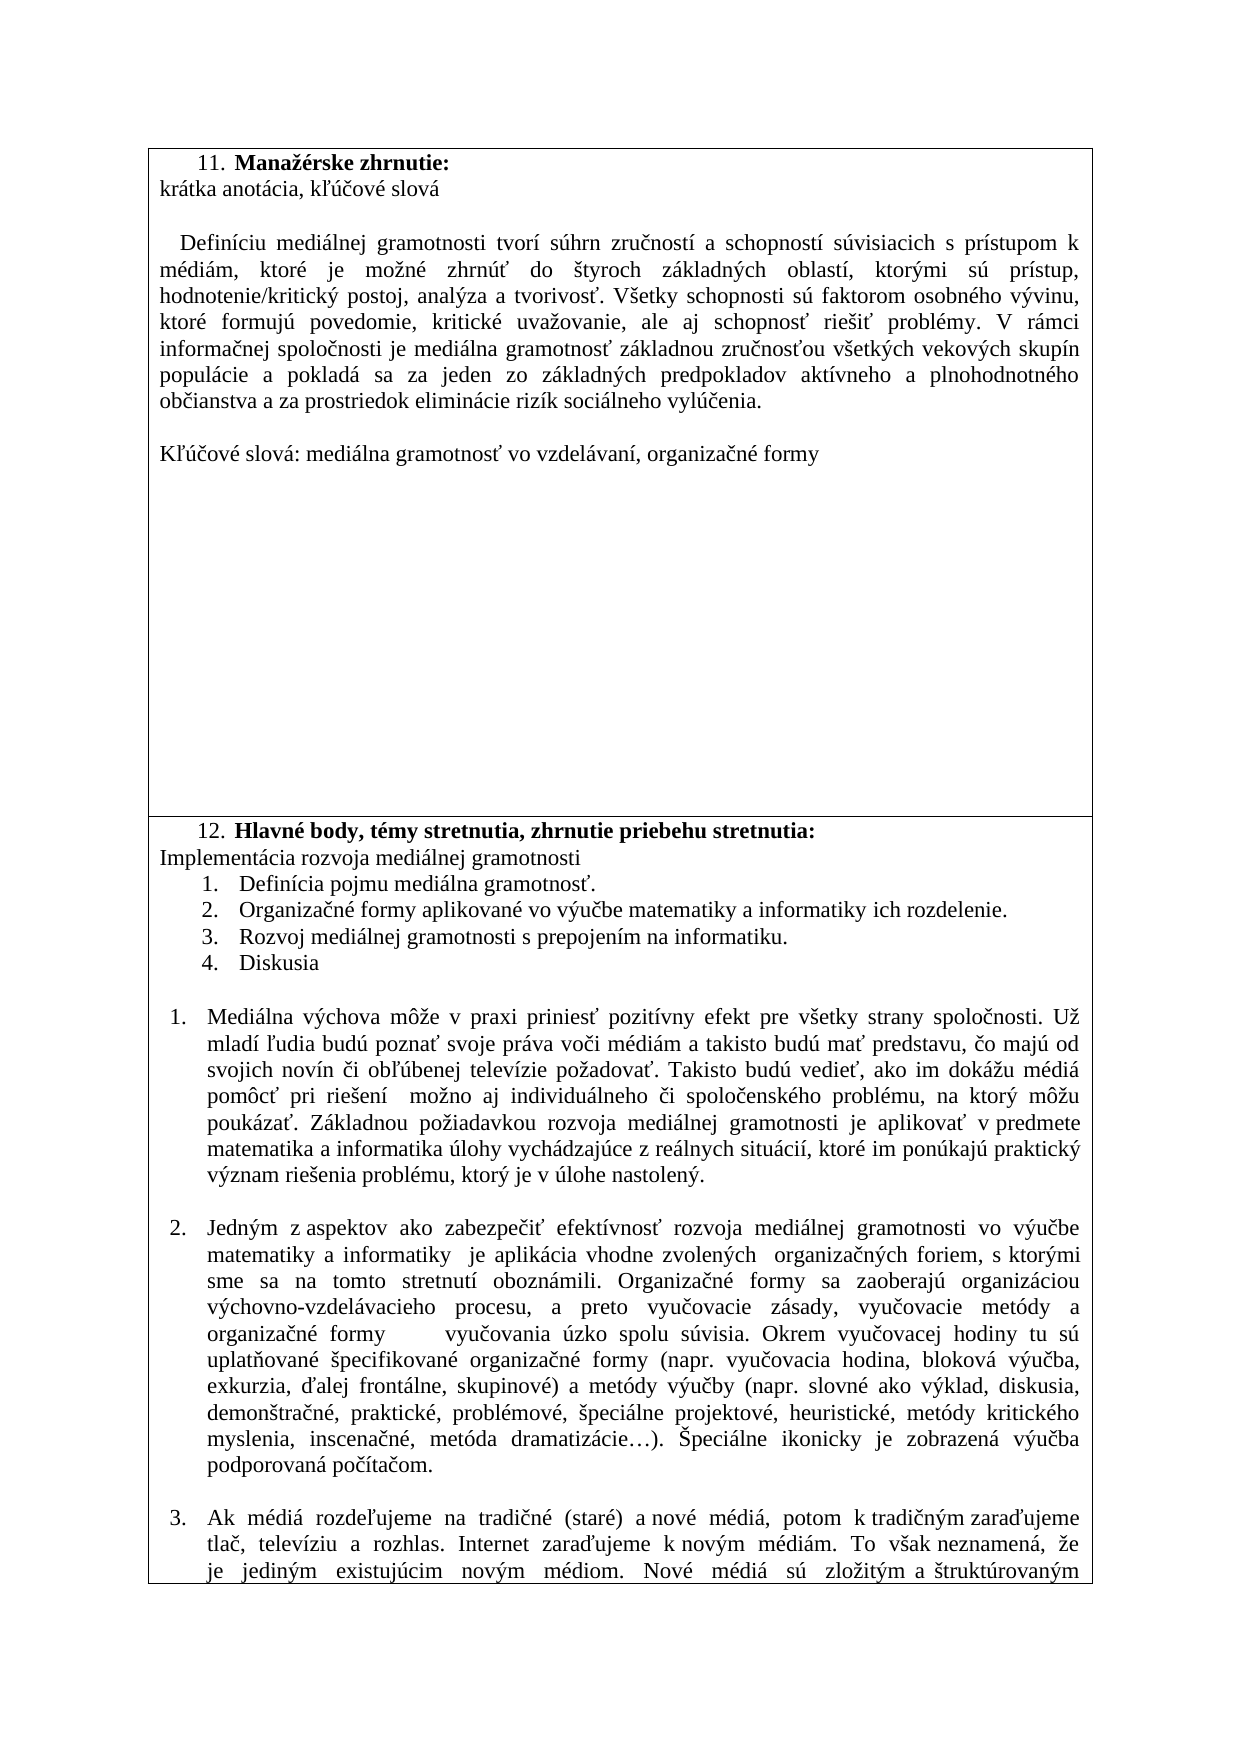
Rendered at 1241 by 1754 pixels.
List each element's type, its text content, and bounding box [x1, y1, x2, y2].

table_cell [149, 817, 1092, 1583]
table_header Manažérske zhrnutie: krátka anotácia, kľúčové slová Definíciu mediálnej gramotnosti tvorí súhrn zručností a schopností súvisiacich s prístupom k médiám, ktoré je možné zhrnúť do štyroch základných oblastí, ktorými sú prístup, hodnotenie/kritický postoj, analýza a tvorivosť. Všetky schopnosti sú faktorom osobného vývinu, ktoré formujú povedomie, kritické uvažovanie, ale aj schopnosť riešiť problémy. V rámci informačnej spoločnosti je mediálna gramotnosť základnou zručnosťou všetkých vekových skupín populácie a pokladá sa za jeden zo základných predpokladov aktívneho a plnohodnotného občianstva a za prostriedok eliminácie rizík sociálneho vylúčenia. Kľúčové slová: mediálna gramotnosť vo vzdelávaní, organizačné formy [149, 149, 1092, 816]
